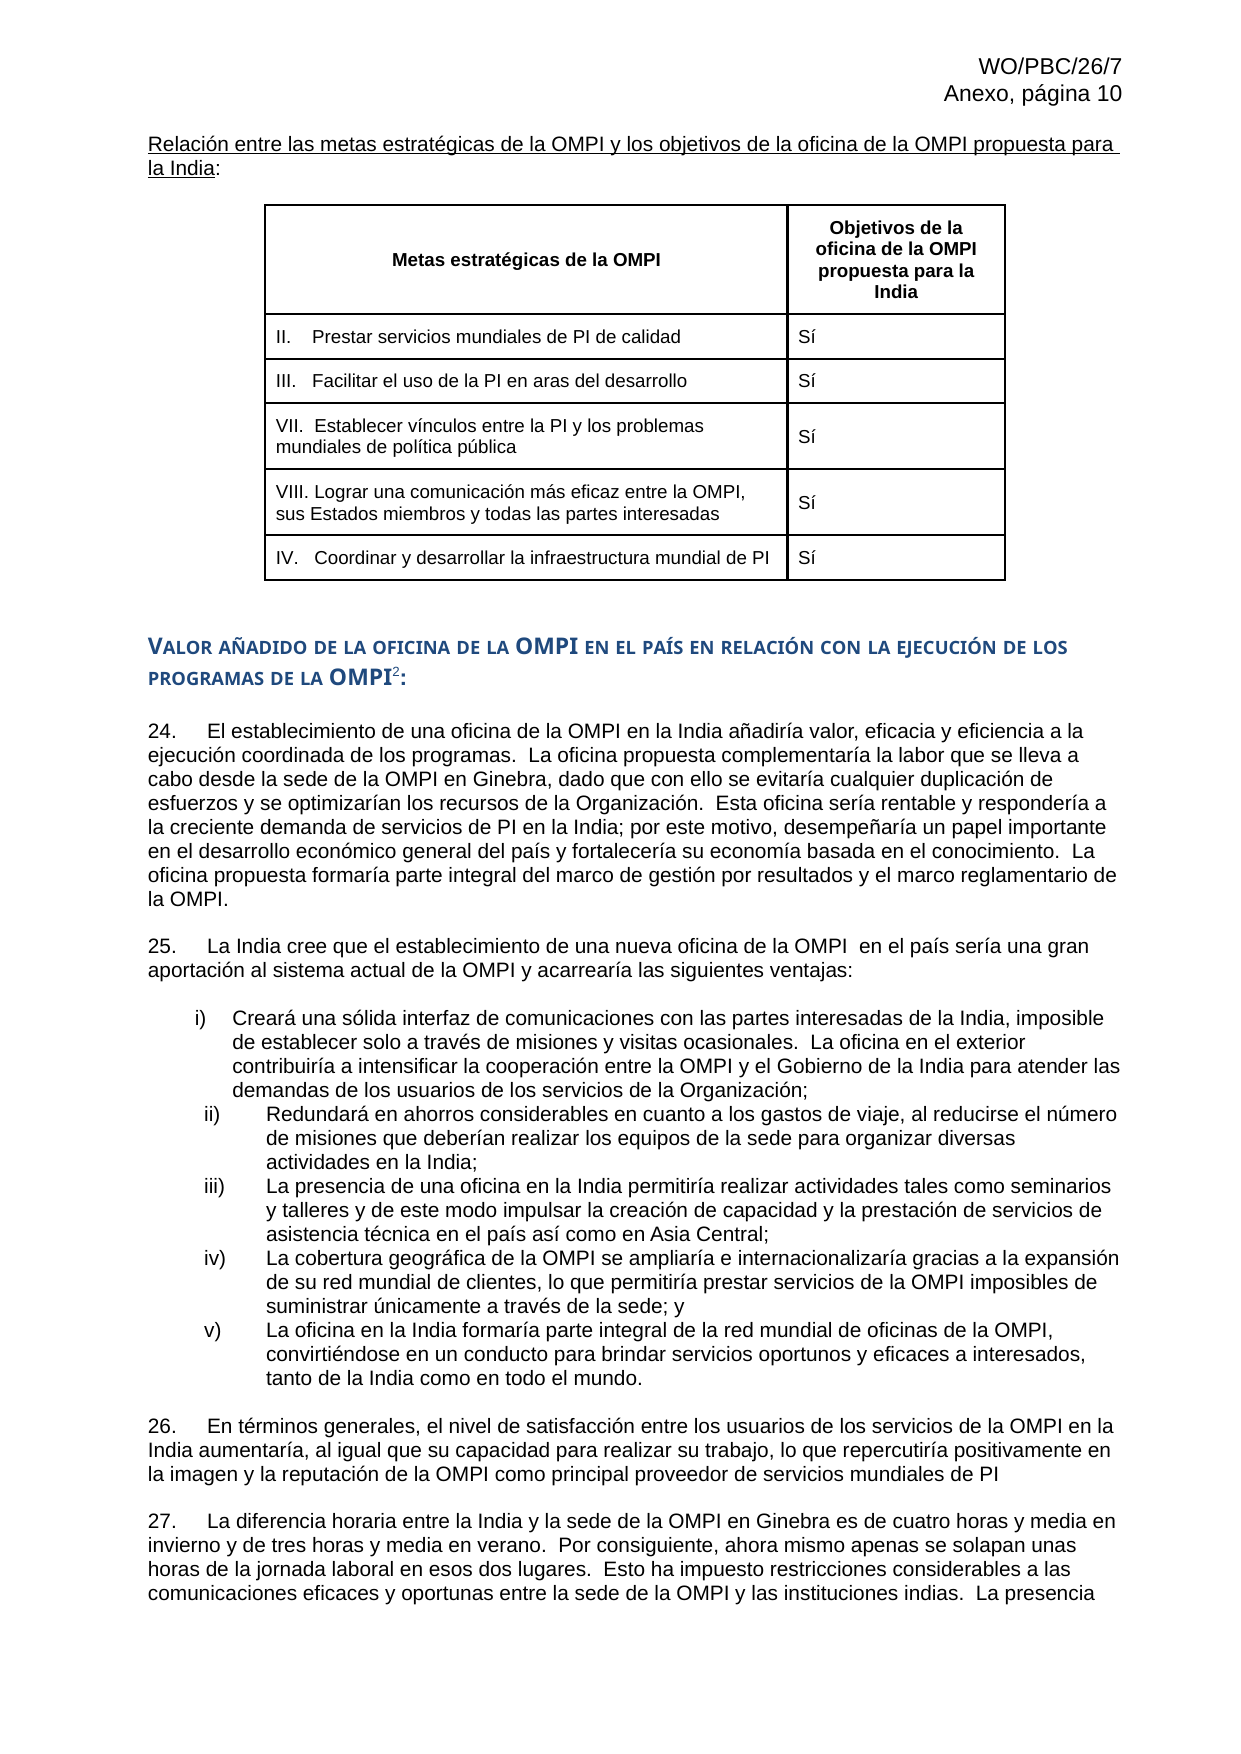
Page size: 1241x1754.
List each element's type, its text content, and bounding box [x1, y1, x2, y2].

table_cell IV. Coordinar y desarrollar la infraestructura mundial de PI [266, 536, 786, 579]
list La cobertura geográfica de la OMPI se ampliaría e internacionalizaría gracias a la expansión de su red mundial de clientes, lo que permitiría prestar servicios de la OMPI imposibles de suministrar únicamente a través de la sede; y [204, 1246, 1122, 1318]
list Creará una sólida interfaz de comunicaciones con las partes interesadas de la India, imposible de establecer solo a través de misiones y visitas ocasionales. La oficina en el exterior contribuiría a intensificar la cooperación entre la OMPI y el Gobierno de la India para atender las demandas de los usuarios de los servicios de la Organización; [194, 1006, 1122, 1102]
text Valor añadido de la oficina de la OMPI en el país en relación con la ejecución de los programas de la OMPI2: [148, 630, 1122, 692]
table_cell Sí [789, 536, 1004, 579]
table_header Objetivos de la oficina de la OMPI propuesta para la India [789, 206, 1004, 313]
list La oficina en la India formaría parte integral de la red mundial de oficinas de la OMPI, convirtiéndose en un conducto para brindar servicios oportunos y eficaces a interesados, tanto de la India como en todo el mundo. [204, 1318, 1122, 1389]
table_cell VII. Establecer vínculos entre la PI y los problemas mundiales de política pública [266, 404, 786, 468]
list El establecimiento de una oficina de la OMPI en la India añadiría valor, eficacia y eficiencia a la ejecución coordinada de los programas. La oficina propuesta complementaría la labor que se lleva a cabo desde la sede de la OMPI en Ginebra, dado que con ello se evitaría cualquier duplicación de esfuerzos y se optimizarían los recursos de la Organización. Esta oficina sería rentable y respondería a la creciente demanda de servicios de PI en la India; por este motivo, desempeñaría un papel importante en el desarrollo económico general del país y fortalecería su economía basada en el conocimiento. La oficina propuesta formaría parte integral del marco de gestión por resultados y el marco reglamentario de la OMPI. [148, 719, 1122, 910]
table_cell Sí [789, 470, 1004, 534]
table_cell III. Facilitar el uso de la PI en aras del desarrollo [266, 360, 786, 402]
list La presencia de una oficina en la India permitiría realizar actividades tales como seminarios y talleres y de este modo impulsar la creación de capacidad y la prestación de servicios de asistencia técnica en el país así como en Asia Central; [204, 1174, 1122, 1246]
table_cell VIII. Lograr una comunicación más eficaz entre la OMPI, sus Estados miembros y todas las partes interesadas [266, 470, 786, 534]
table_cell Sí [789, 360, 1004, 402]
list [148, 1509, 1122, 1605]
table_cell Sí [789, 315, 1004, 358]
list La India cree que el establecimiento de una nueva oficina de la OMPI en el país sería una gran aportación al sistema actual de la OMPI y acarrearía las siguientes ventajas: [148, 934, 1122, 982]
table_header Metas estratégicas de la OMPI [266, 206, 786, 313]
table_cell Sí [789, 404, 1004, 468]
list Redundará en ahorros considerables en cuanto a los gastos de viaje, al reducirse el número de misiones que deberían realizar los equipos de la sede para organizar diversas actividades en la India; [204, 1102, 1122, 1174]
list En términos generales, el nivel de satisfacción entre los usuarios de los servicios de la OMPI en la India aumentaría, al igual que su capacidad para realizar su trabajo, lo que repercutiría positivamente en la imagen y la reputación de la OMPI como principal proveedor de servicios mundiales de PI [148, 1413, 1122, 1485]
table_cell II. Prestar servicios mundiales de PI de calidad [266, 315, 786, 358]
text Relación entre las metas estratégicas de la OMPI y los objetivos de la oficina de la OMPI propuesta para la India: [148, 132, 1122, 180]
